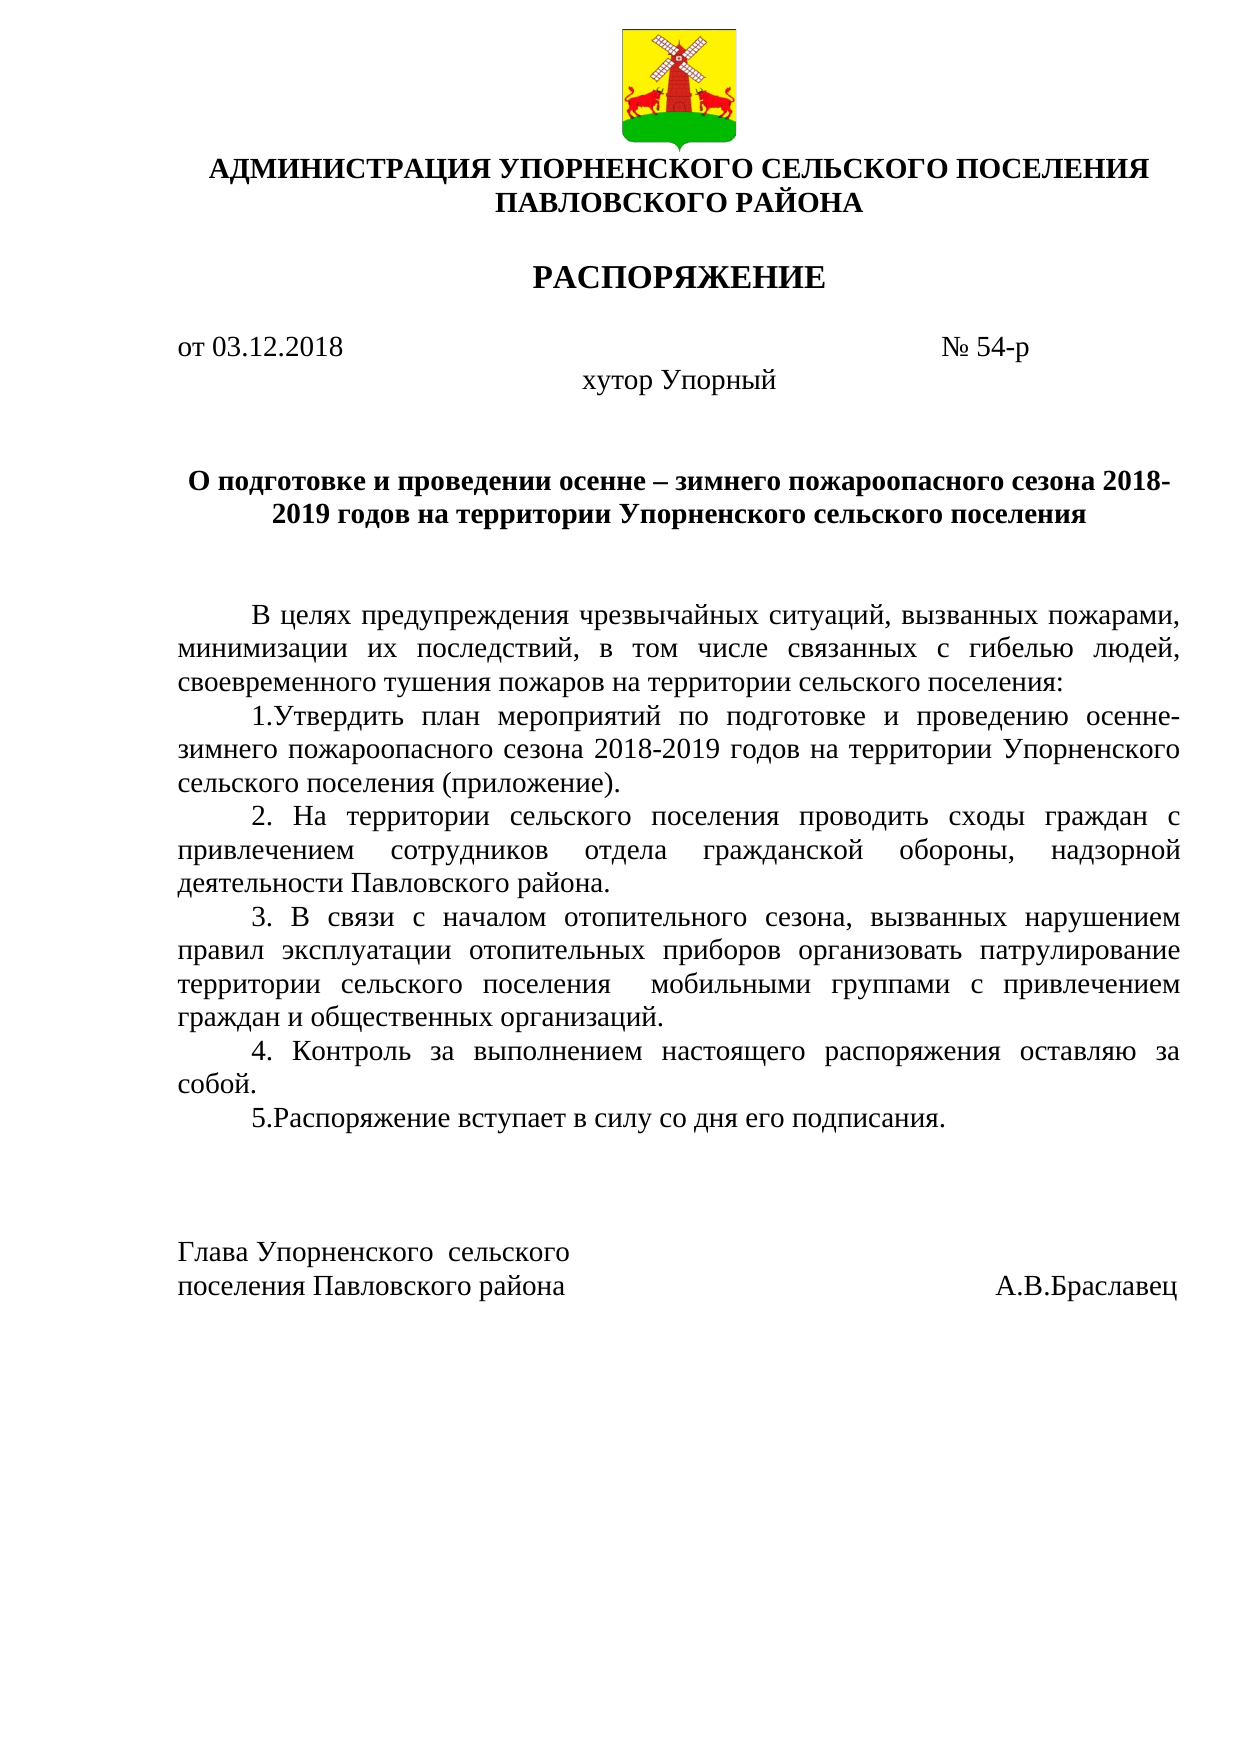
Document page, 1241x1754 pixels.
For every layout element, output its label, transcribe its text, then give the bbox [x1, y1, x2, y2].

text О подготовке и проведении осенне – зимнего пожароопасного сезона 2018-2019 годов на территории Упорненского сельского поселения [177, 463, 1181, 530]
text 3. В связи с началом отопительного сезона, вызванных нарушением правил эксплуатации отопительных приборов организовать патрулирование территории сельского поселения мобильными группами с привлечением граждан и общественных организаций. [177, 899, 1181, 1033]
text В целях предупреждения чрезвычайных ситуаций, вызванных пожарами, минимизации их последствий, в том числе связанных с гибелью людей, своевременного тушения пожаров на территории сельского поселения: [177, 597, 1181, 698]
text от 03.12.2018 № 54-р [177, 329, 1181, 362]
text АДМИНИСТРАЦИЯ УПОРНЕНСКОГО СЕЛЬСКОГО ПОСЕЛЕНИЯ ПАВЛОВСКОГО РАЙОНА [177, 151, 1181, 218]
text 2. На территории сельского поселения проводить сходы граждан с привлечением сотрудников отдела гражданской обороны, надзорной деятельности Павловского района. [177, 798, 1181, 899]
text Глава Упорненского сельского [177, 1234, 1181, 1268]
text РАСПОРЯЖЕНИЕ [177, 257, 1181, 295]
text 1.Утвердить план мероприятий по подготовке и проведению осенне-зимнего пожароопасного сезона 2018-2019 годов на территории Упорненского сельского поселения (приложение). [177, 698, 1181, 798]
picture [622, 29, 737, 152]
text 5.Распоряжение вступает в силу со дня его подписания. [177, 1100, 1181, 1134]
text поселения Павловского района А.В.Браславец [177, 1268, 1181, 1301]
text 4. Контроль за выполнением настоящего распоряжения оставляю за собой. [177, 1033, 1181, 1100]
text хутор Упорный [177, 362, 1181, 396]
